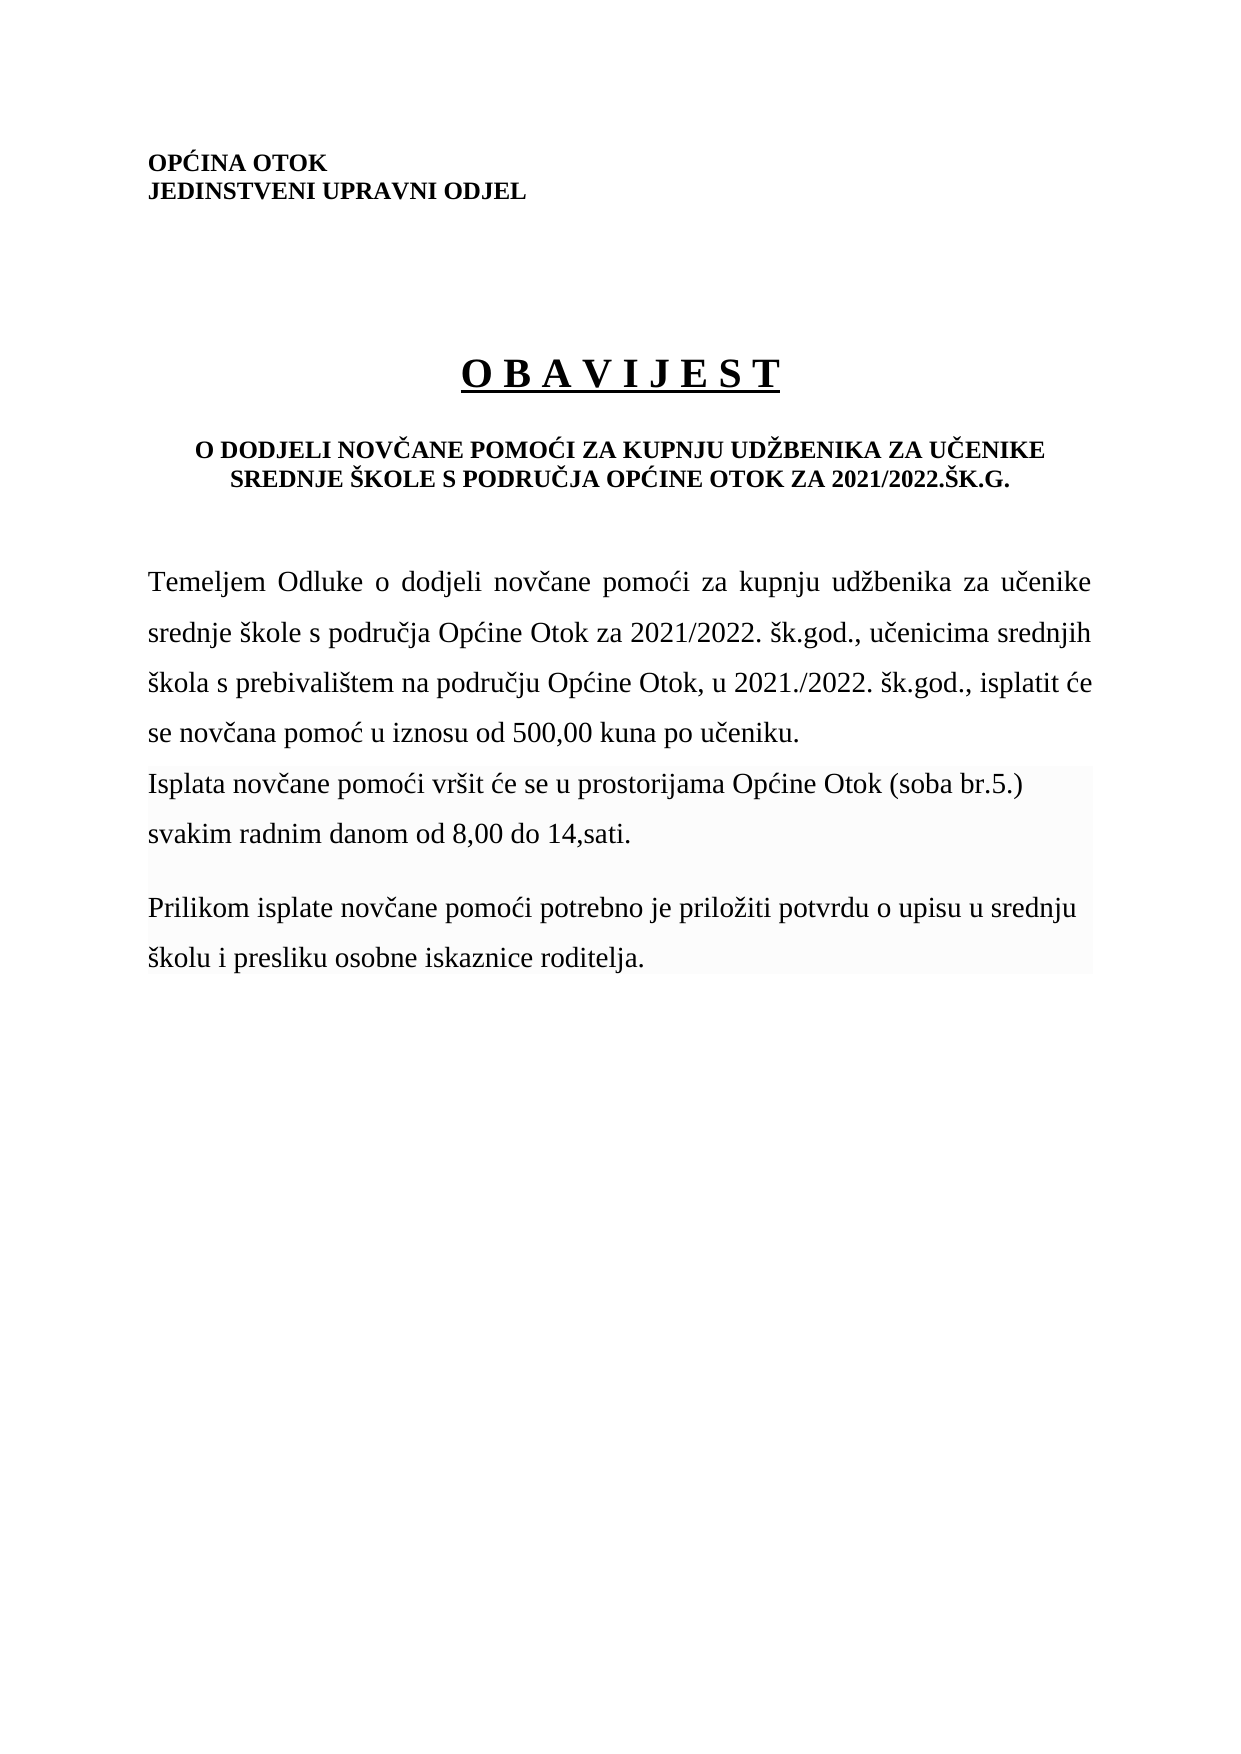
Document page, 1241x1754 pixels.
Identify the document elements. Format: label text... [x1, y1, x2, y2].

text O B A V I J E S T [148, 349, 1093, 397]
text Temeljem Odluke o dodjeli novčane pomoći za kupnju udžbenika za učenike srednje škole s područja Općine Otok za 2021/2022. šk.god., učenicima srednjih škola s prebivalištem na području Općine Otok, u 2021./2022. šk.god., isplatit će se novčana pomoć u iznosu od 500,00 kuna po učeniku. [148, 564, 1093, 749]
text JEDINSTVENI UPRAVNI ODJEL [148, 176, 1093, 205]
text OPĆINA OTOK [148, 148, 1093, 176]
text Isplata novčane pomoći vršit će se u prostorijama Općine Otok (soba br.5.) svakim radnim danom od 8,00 do 14,sati. [148, 766, 1093, 849]
text Prilikom isplate novčane pomoći potrebno je priložiti potvrdu o upisu u srednju školu i presliku osobne iskaznice roditelja. [148, 890, 1093, 974]
text O DODJELI NOVČANE POMOĆI ZA KUPNJU UDŽBENIKA ZA UČENIKE SREDNJE ŠKOLE S PODRUČJA OPĆINE OTOK ZA 2021/2022.ŠK.G. [148, 435, 1093, 493]
